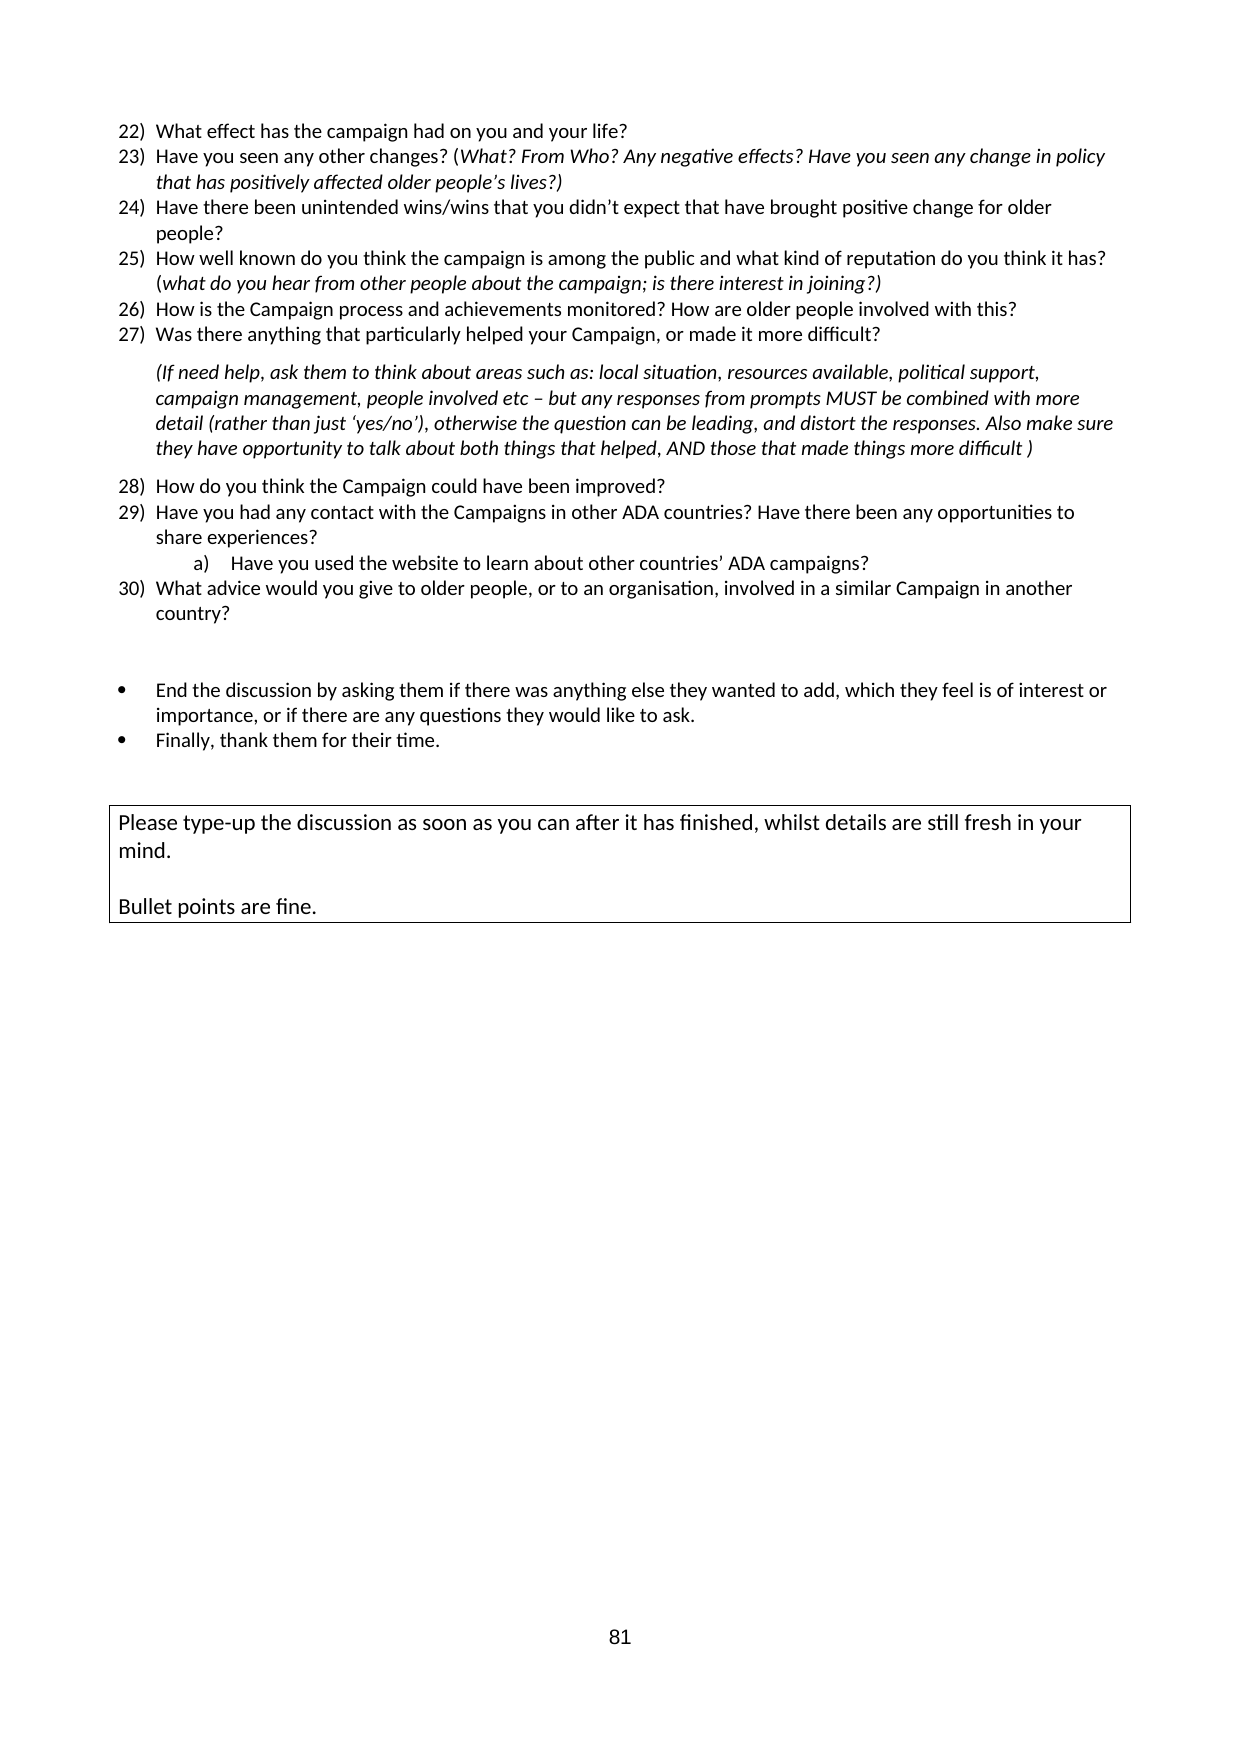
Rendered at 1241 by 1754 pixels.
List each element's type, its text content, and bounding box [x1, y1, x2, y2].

list How well known do you think the campaign is among the public and what kind of reputation do you think it has? (what do you hear from other people about the campaign; is there interest in joining?) [118, 245, 1122, 296]
list How is the Campaign process and achievements monitored? How are older people involved with this? [118, 296, 1122, 321]
list Have you seen any other changes? (What? From Who? Any negative effects? Have you seen any change in policy that has positively affected older people’s lives?) [118, 143, 1122, 194]
list Have there been unintended wins/wins that you didn’t expect that have brought positive change for older people? [118, 194, 1122, 245]
list Bullet points are fine. [110, 889, 1130, 922]
list Have you used the website to learn about other countries’ ADA campaigns? [193, 550, 1122, 575]
list Have you had any contact with the Campaigns in other ADA countries? Have there been any opportunities to share experiences? [118, 499, 1122, 550]
list Finally, thank them for their time. [118, 728, 1122, 753]
list (If need help, ask them to think about areas such as: local situation, resources available, political support, campaign management, people involved etc – but any responses from prompts MUST be combined with more detail (rather than just ‘yes/no’), otherwise the question can be leading, and distort the responses. Also make sure they have opportunity to talk about both things that helped, AND those that made things more difficult ) [155, 359, 1122, 461]
list End the discussion by asking them if there was anything else they wanted to add, which they feel is of interest or importance, or if there are any questions they would like to ask. [118, 677, 1122, 728]
list What advice would you give to older people, or to an organisation, involved in a similar Campaign in another country? [118, 575, 1122, 626]
list Was there anything that particularly helped your Campaign, or made it more difficult? [118, 321, 1122, 347]
list Please type-up the discussion as soon as you can after it has finished, whilst details are still fresh in your mind. [110, 806, 1130, 864]
list How do you think the Campaign could have been improved? [118, 473, 1122, 499]
list What effect has the campaign had on you and your life? [118, 118, 1122, 143]
